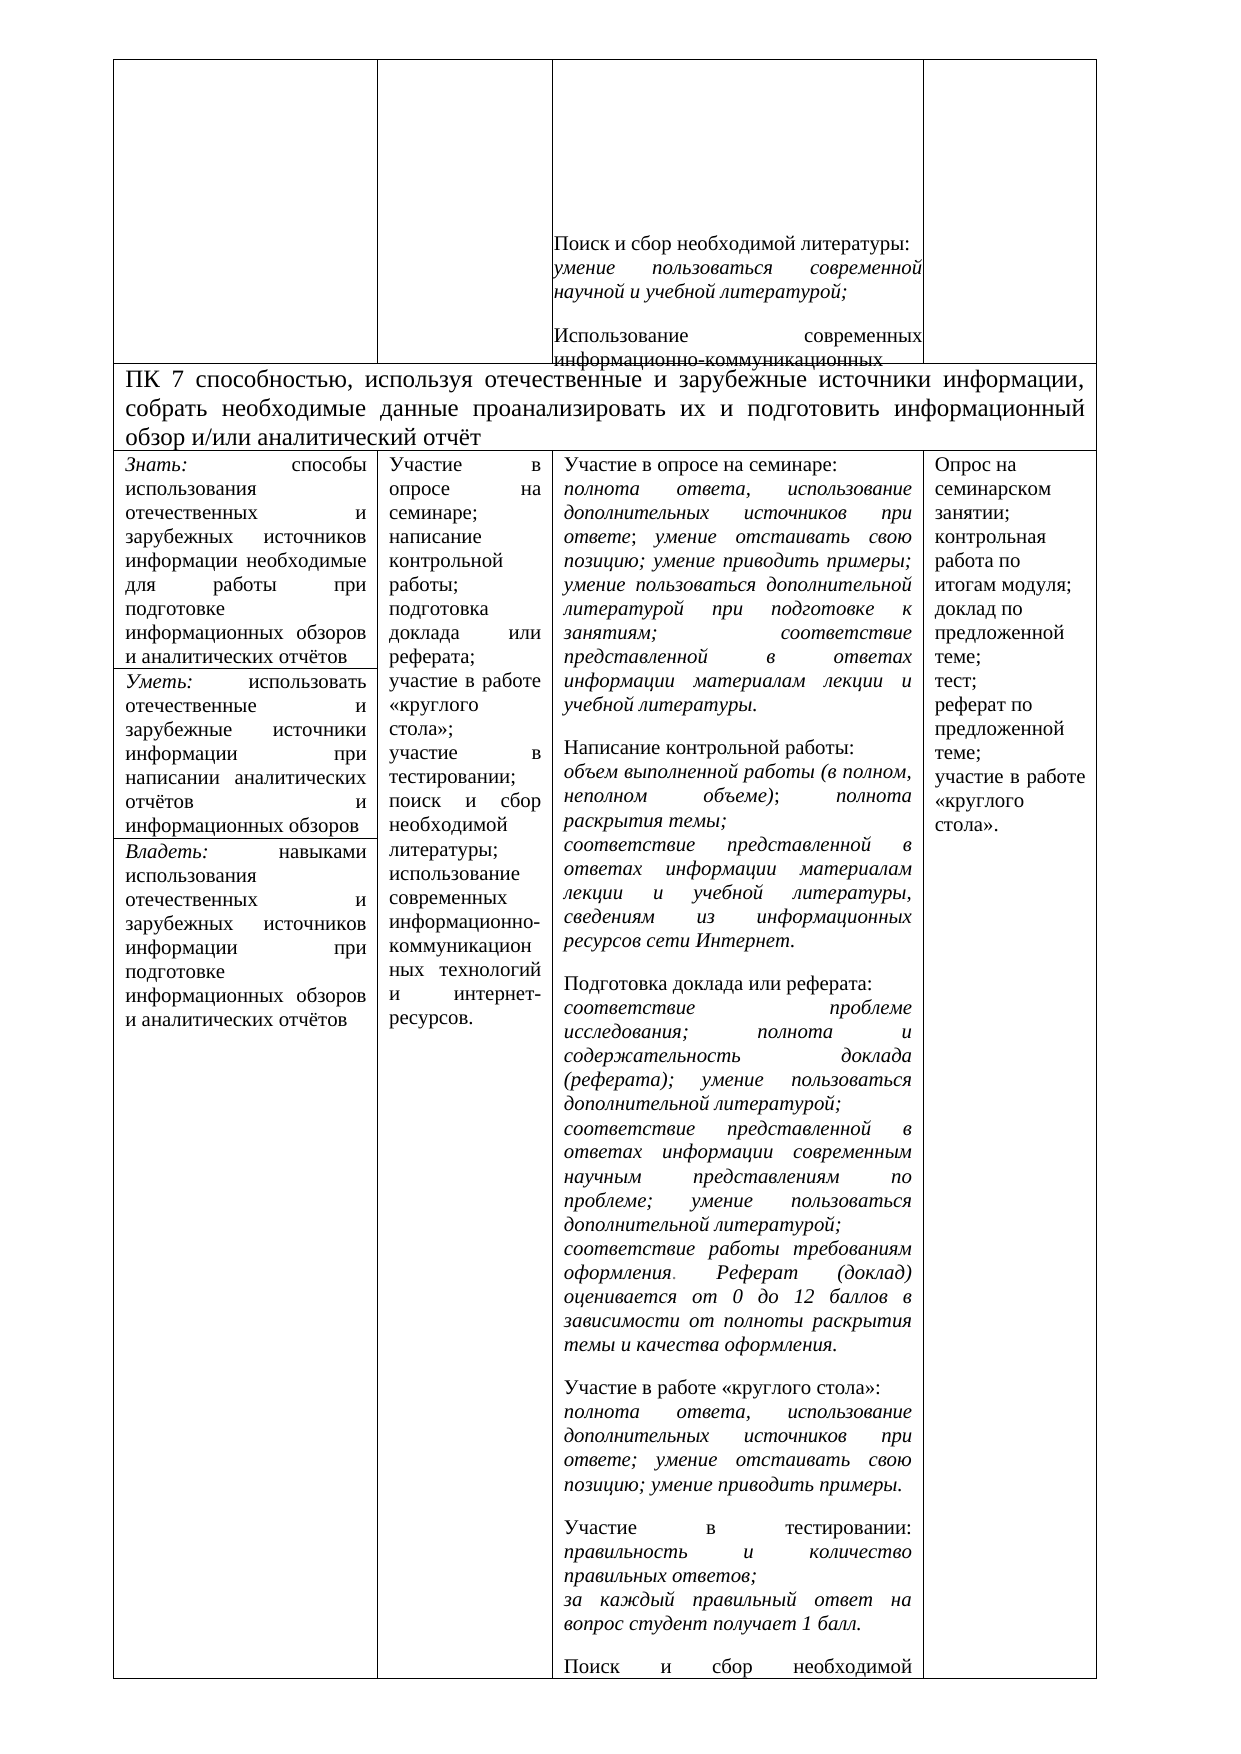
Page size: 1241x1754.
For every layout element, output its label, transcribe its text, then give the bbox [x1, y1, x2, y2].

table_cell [114, 60, 377, 363]
table_cell ПК 7 способностью, используя отечественные и зарубежные источники информации, собрать необходимые данные проанализировать их и подготовить информационный обзор и/или аналитический отчёт [114, 364, 1096, 450]
table_cell Уметь: использовать отечественные и зарубежные источники информации при написании аналитических отчётов и информационных обзоров [114, 669, 377, 837]
table_cell Знать: способы использования отечественных и зарубежных источников информации необходимые для работы при подготовке информационных обзоров и аналитических отчётов [114, 451, 377, 668]
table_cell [114, 839, 377, 1678]
